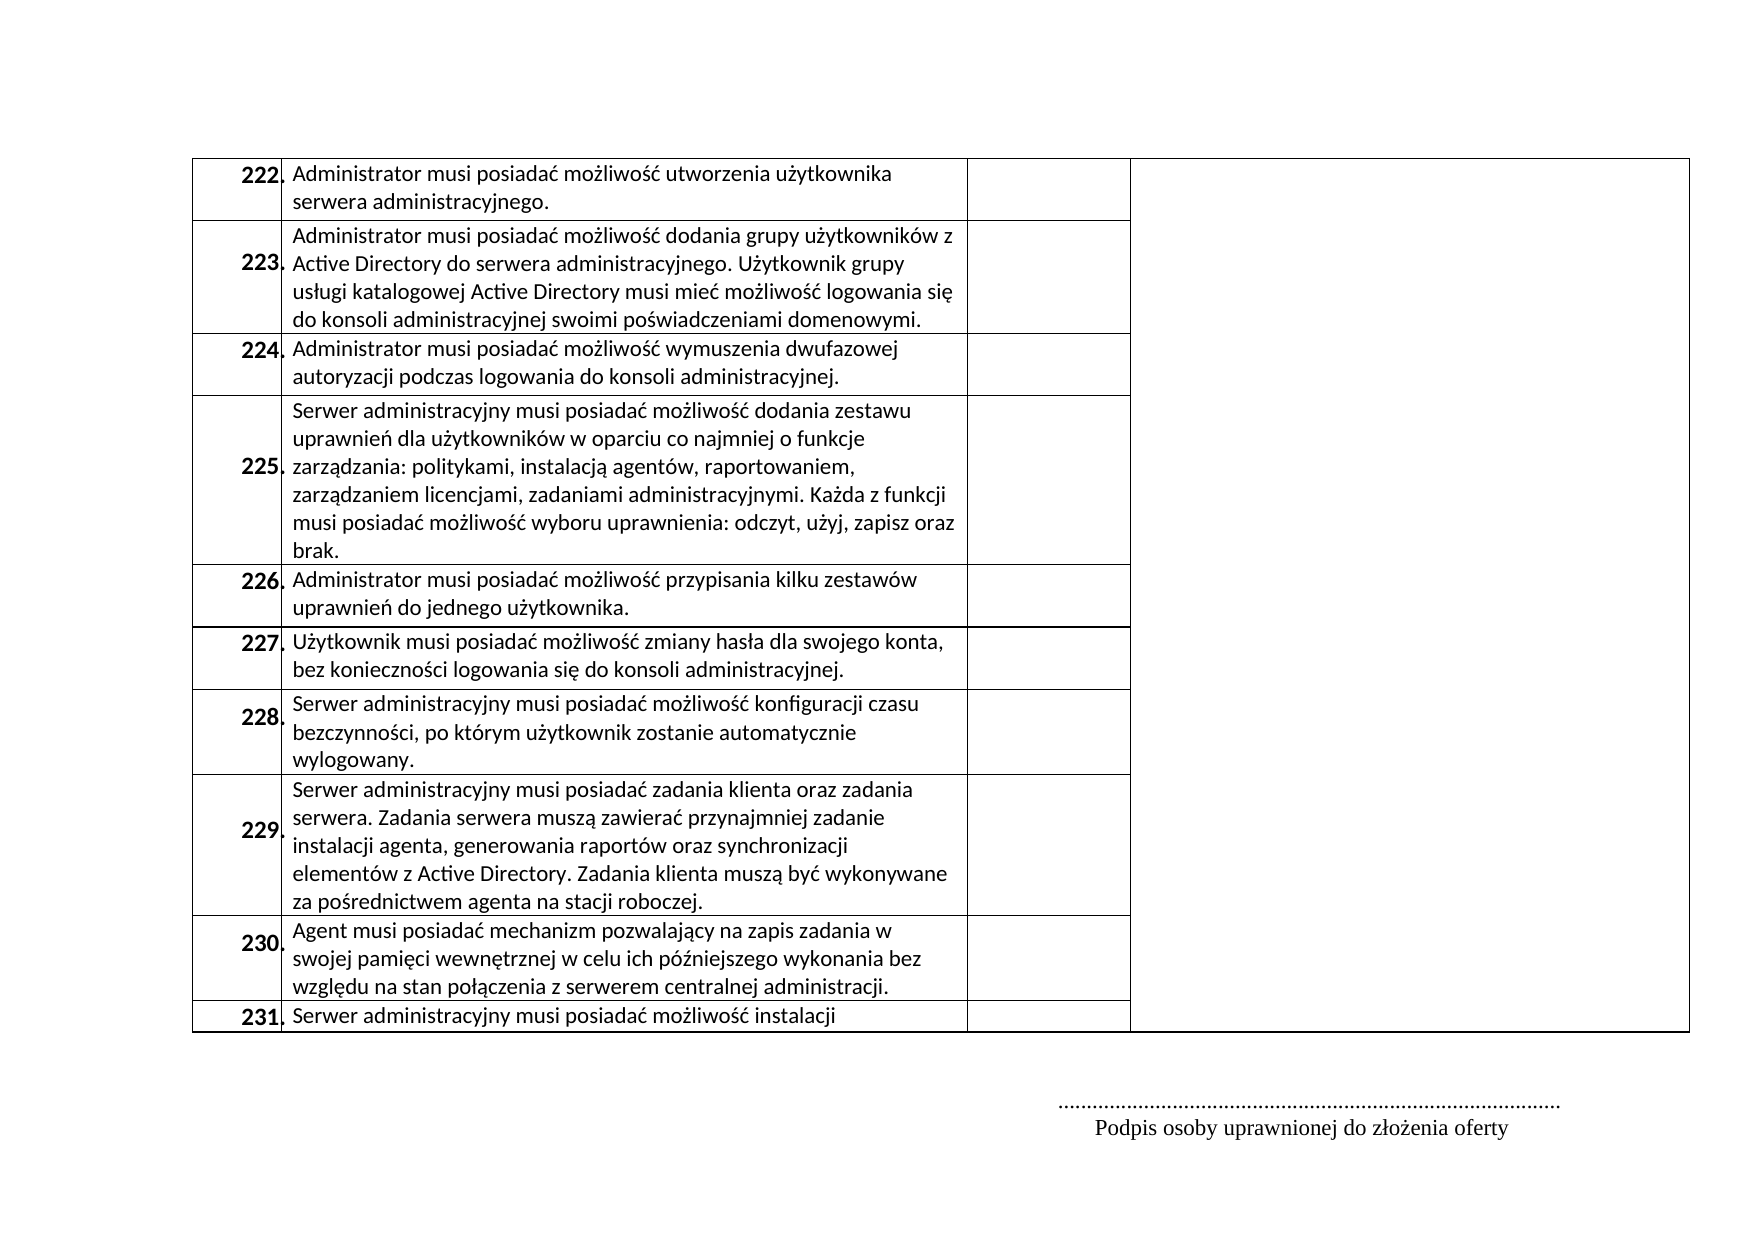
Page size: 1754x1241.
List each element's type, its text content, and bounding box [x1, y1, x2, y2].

table_cell [968, 916, 1130, 1000]
table_cell [193, 334, 281, 395]
table_cell [968, 334, 1130, 395]
table_cell [193, 916, 281, 1000]
table_cell Agent musi posiadać mechanizm pozwalający na zapis zadania w swojej pamięci wewnętrznej w celu ich późniejszego wykonania bez względu na stan połączenia z serwerem centralnej administracji. [282, 916, 967, 1000]
table_cell [193, 690, 281, 774]
table_cell [193, 221, 281, 333]
table_cell [193, 565, 281, 626]
table_cell [193, 159, 281, 220]
table_cell [968, 221, 1130, 333]
table_cell Administrator musi posiadać możliwość utworzenia użytkownika serwera administracyjnego. [282, 159, 967, 220]
table_cell [968, 690, 1130, 774]
table_cell [968, 1001, 1130, 1031]
table_cell [968, 396, 1130, 564]
table_cell Serwer administracyjny musi posiadać zadania klienta oraz zadania serwera. Zadania serwera muszą zawierać przynajmniej zadanie instalacji agenta, generowania raportów oraz synchronizacji elementów z Active Directory. Zadania klienta muszą być wykonywane za pośrednictwem agenta na stacji roboczej. [282, 775, 967, 915]
table_cell [968, 159, 1130, 220]
table_cell [193, 775, 281, 915]
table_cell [282, 1001, 967, 1031]
table_cell [968, 775, 1130, 915]
table_cell Administrator musi posiadać możliwość wymuszenia dwufazowej autoryzacji podczas logowania do konsoli administracyjnej. [282, 334, 967, 395]
table_cell Administrator musi posiadać możliwość dodania grupy użytkowników z Active Directory do serwera administracyjnego. Użytkownik grupy usługi katalogowej Active Directory musi mieć możliwość logowania się do konsoli administracyjnej swoimi poświadczeniami domenowymi. [282, 221, 967, 333]
table_cell [968, 628, 1130, 688]
table_cell [193, 396, 281, 564]
table_cell Użytkownik musi posiadać możliwość zmiany hasła dla swojego konta, bez konieczności logowania się do konsoli administracyjnej. [282, 628, 967, 688]
table_cell [193, 628, 281, 688]
table_cell [968, 565, 1130, 626]
table_cell Serwer administracyjny musi posiadać możliwość konfiguracji czasu bezczynności, po którym użytkownik zostanie automatycznie wylogowany. [282, 690, 967, 774]
table_cell [193, 1001, 281, 1031]
table_cell Administrator musi posiadać możliwość przypisania kilku zestawów uprawnień do jednego użytkownika. [282, 565, 967, 626]
table_cell Serwer administracyjny musi posiadać możliwość dodania zestawu uprawnień dla użytkowników w oparciu co najmniej o funkcje zarządzania: politykami, instalacją agentów, raportowaniem, zarządzaniem licencjami, zadaniami administracyjnymi. Każda z funkcji musi posiadać możliwość wyboru uprawnienia: odczyt, użyj, zapisz oraz brak. [282, 396, 967, 564]
